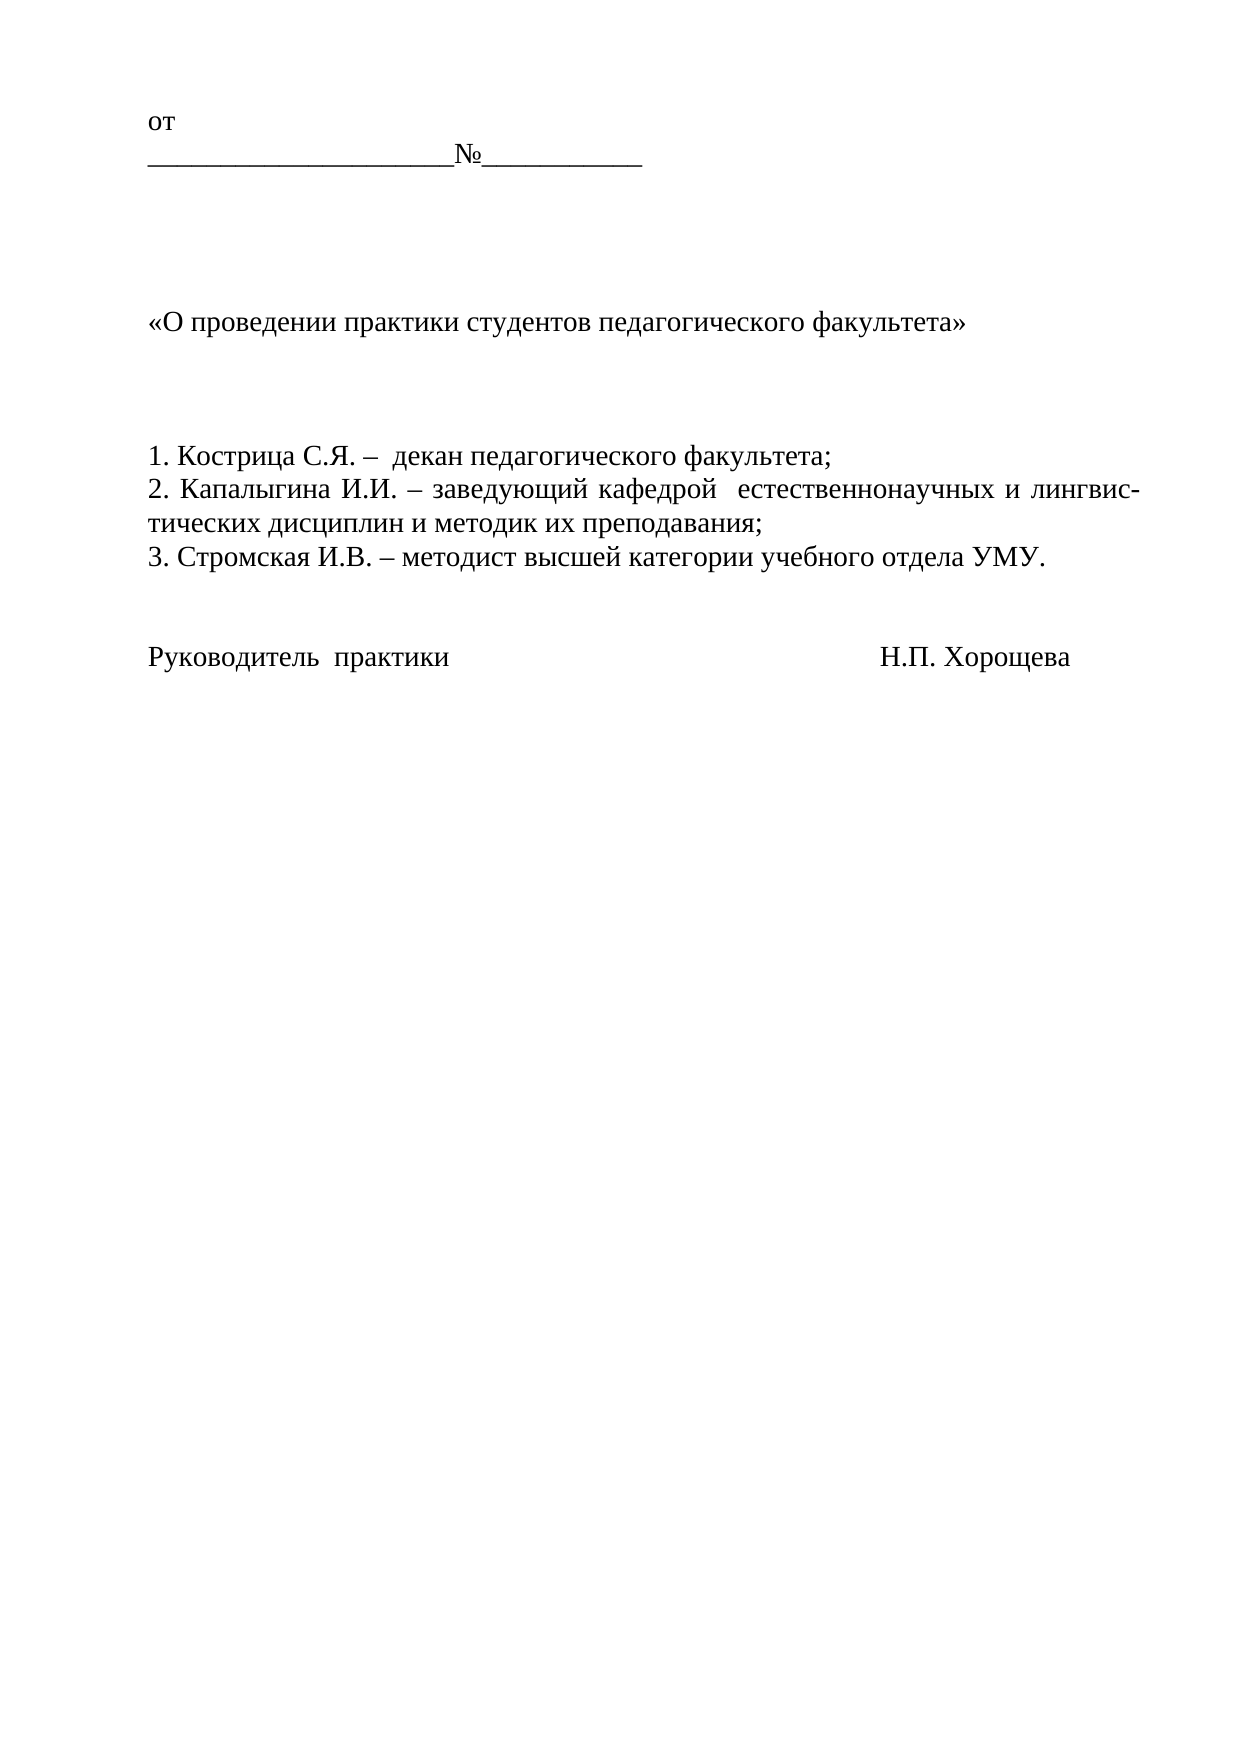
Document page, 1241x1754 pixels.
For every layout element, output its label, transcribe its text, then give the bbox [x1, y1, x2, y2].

text 2. Капалыгина И.И. – заведующий кафедрой естественнонаучных и лингвис-тических дисциплин и методик их преподавания; [148, 472, 1140, 539]
text от _____________________№___________ [148, 103, 1140, 170]
text 1. Кострица С.Я. – декан педагогического факультета; [148, 438, 1140, 472]
text Руководитель практики Н.П. Хорощева [148, 639, 1140, 673]
text «О проведении практики студентов педагогического факультета» [148, 304, 1140, 337]
text 3. Стромская И.В. – методист высшей категории учебного отдела УМУ. [148, 539, 1140, 572]
